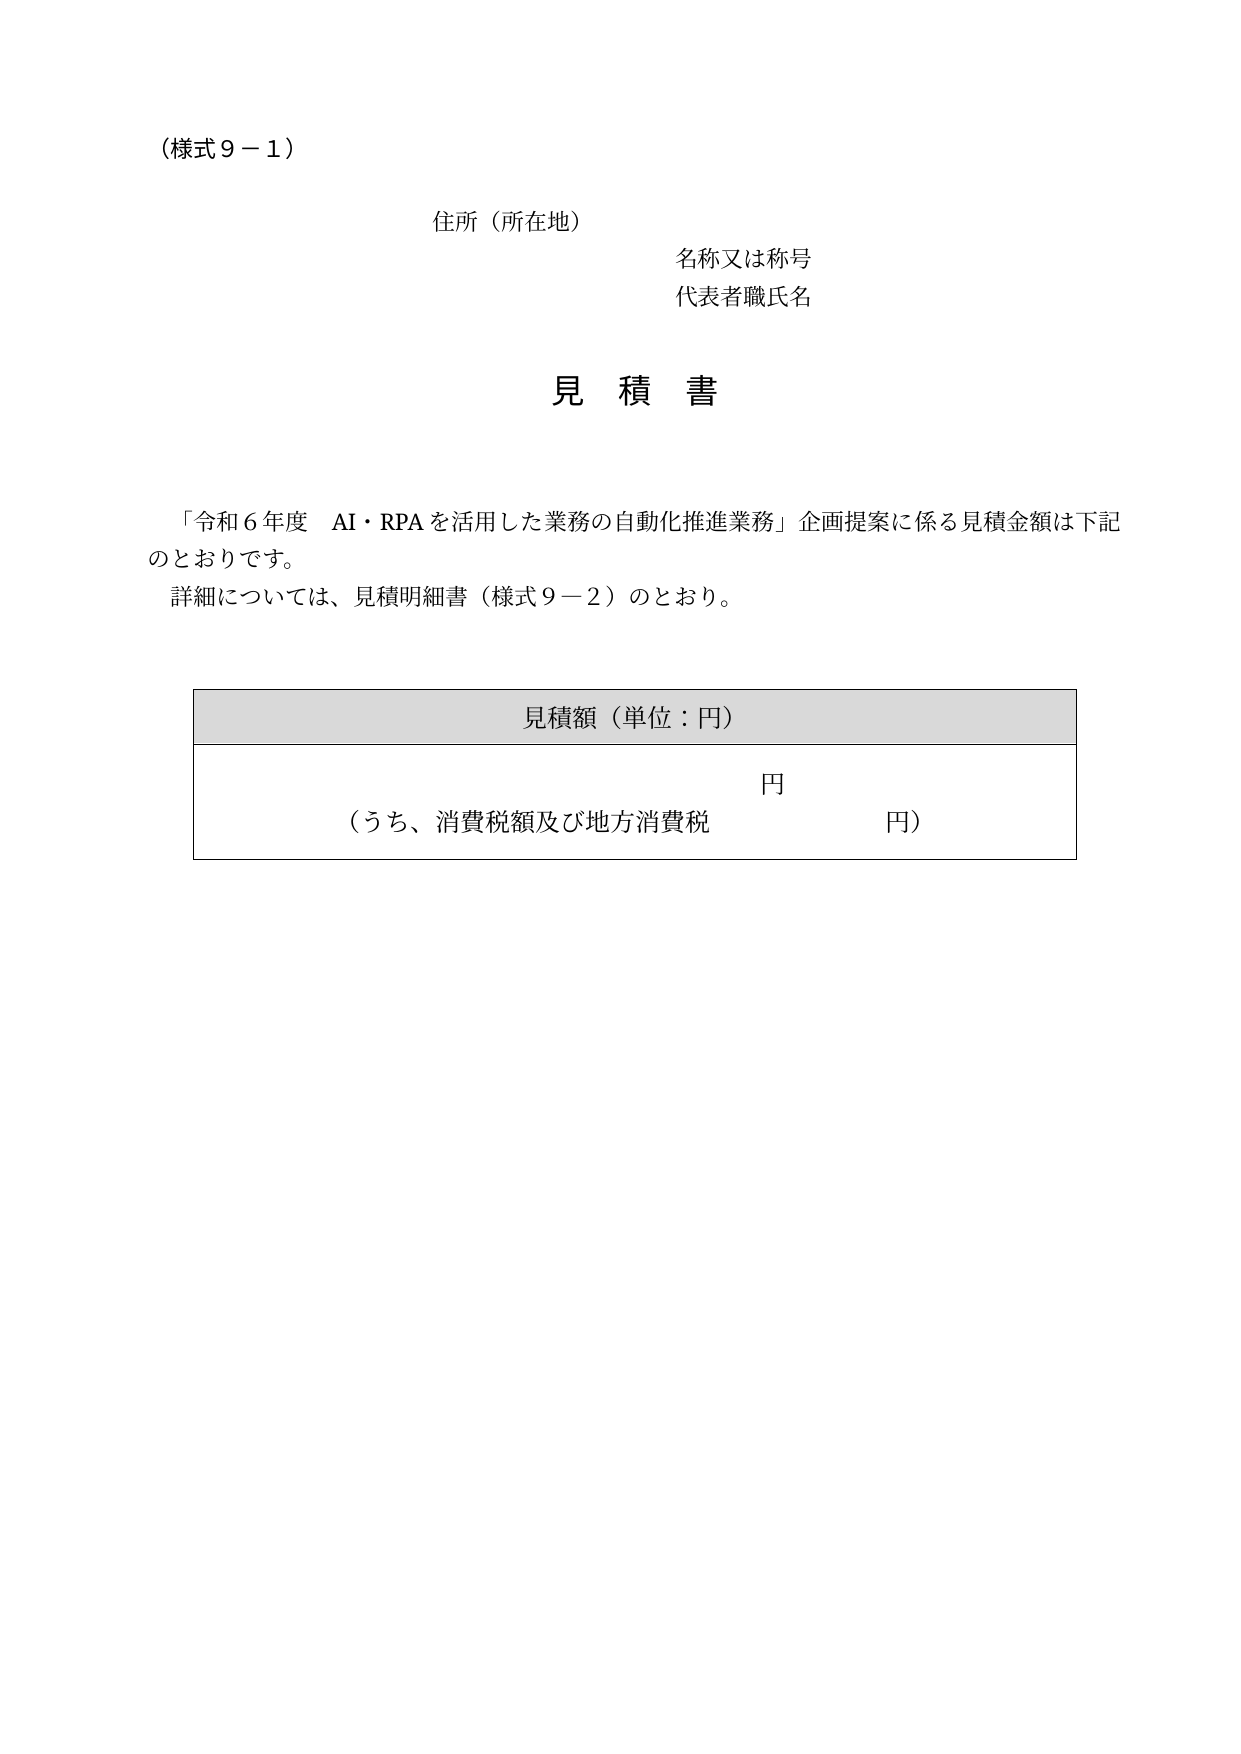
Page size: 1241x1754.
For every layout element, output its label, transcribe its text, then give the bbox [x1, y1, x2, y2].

text 代表者職氏名 [148, 277, 1007, 314]
text （様式９－１） [148, 131, 1122, 164]
text 「令和６年度 AI・RPAを活用した業務の自動化推進業務」企画提案に係る見積金額は下記のとおりです。 [148, 502, 1122, 577]
text 詳細については、見積明細書（様式９―２）のとおり。 [148, 577, 1122, 614]
table_cell 円 （うち、消費税額及び地方消費税 円） [194, 745, 1076, 859]
text 名称又は称号 [148, 239, 1007, 277]
table_header 見積額（単位：円） [194, 690, 1076, 743]
text 住所（所在地） [148, 202, 1007, 239]
text 見 積 書 [148, 352, 1122, 427]
